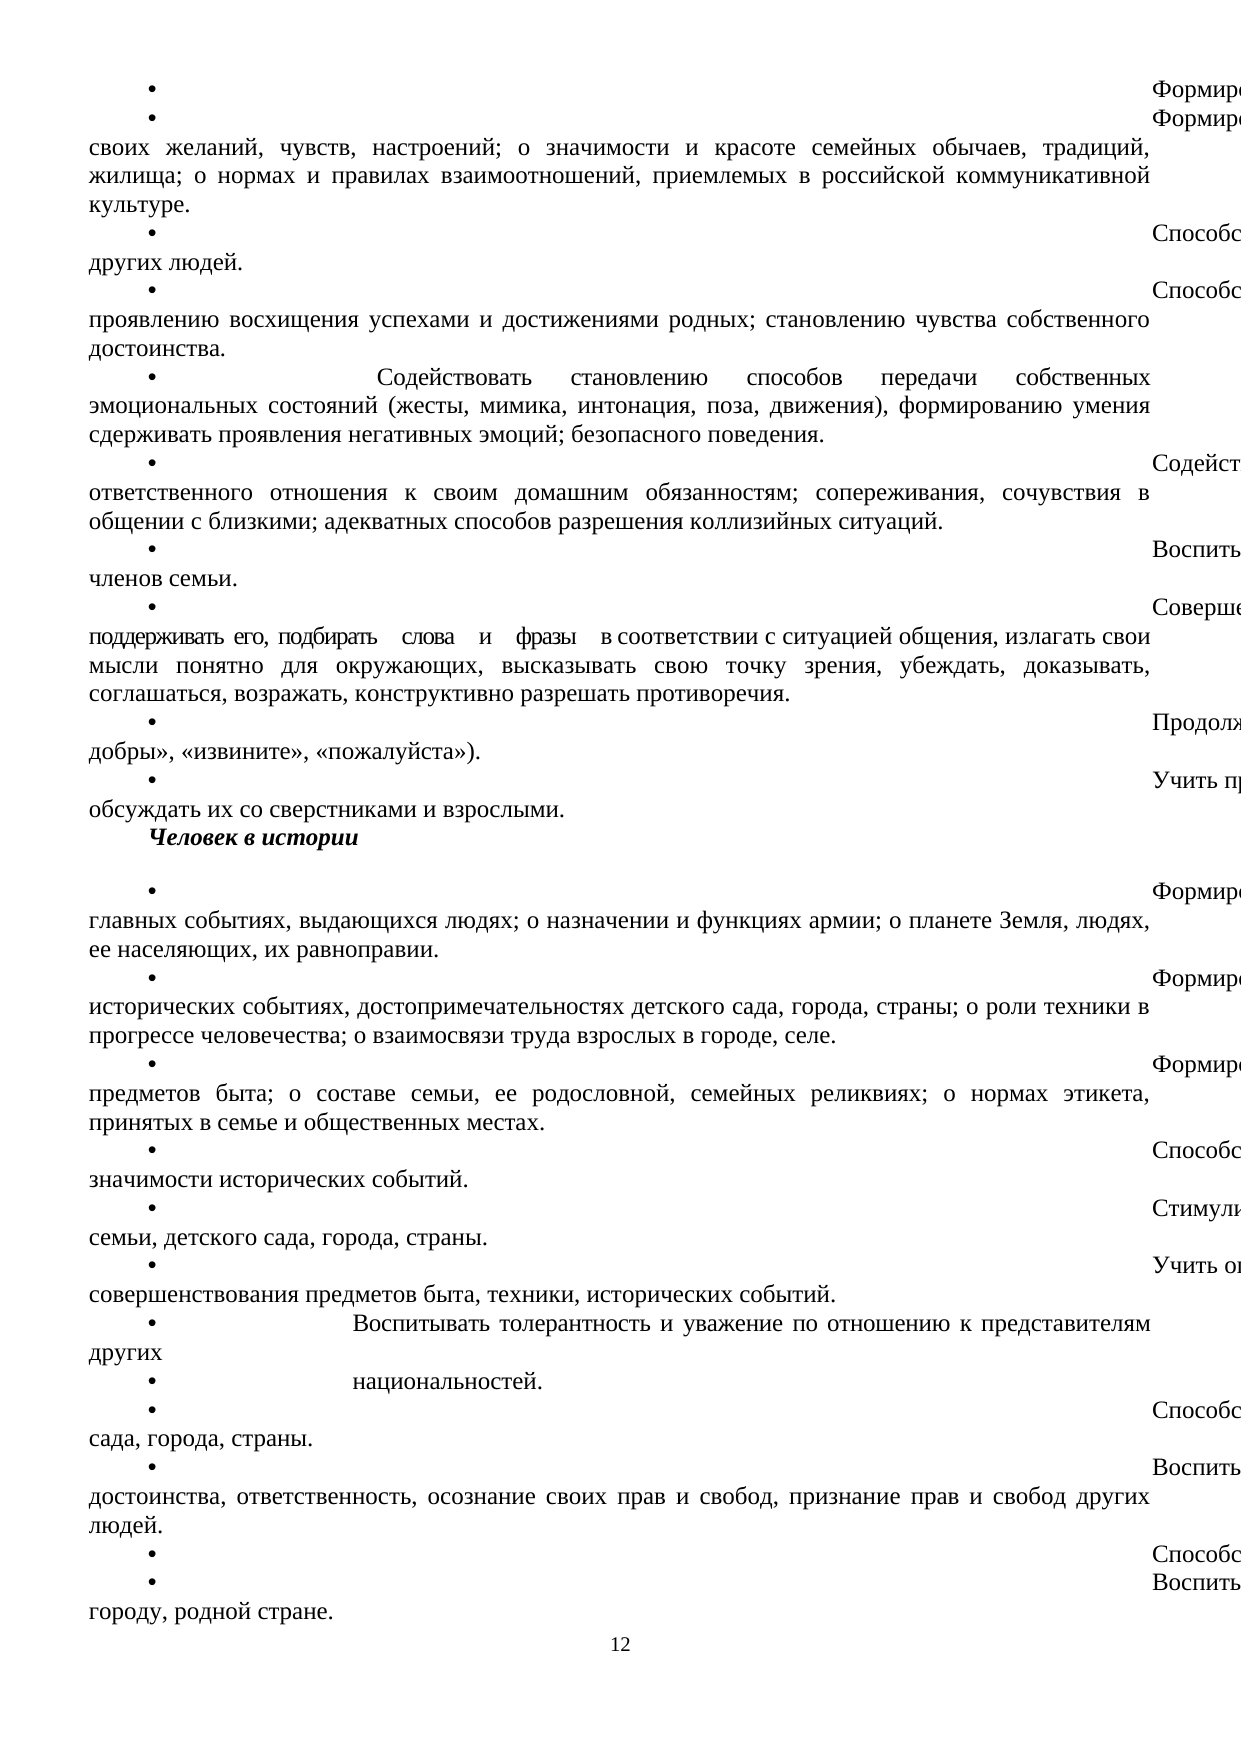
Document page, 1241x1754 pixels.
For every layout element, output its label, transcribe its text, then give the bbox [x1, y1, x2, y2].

list Учить определять хронологическую последовательность возникновения и совершенствования предметов быта, техники, исторических событий. [89, 1251, 1151, 1308]
list Воспитывать чувство признательности и любви к своей семье, детскому саду, родному городу, родной стране. [89, 1567, 1151, 1625]
list Способствовать осознанию нравственной ценности поступков людей; общественной значимости исторических событий. [89, 1135, 1151, 1193]
list Способствовать проявлению познавательного интереса к истории семьи, родословной; проявлению восхищения успехами и достижениями родных; становлению чувства собственного достоинства. [89, 275, 1151, 362]
list Воспитывать уважительное, понимающее, бережное отношение к реликвиям и интересам членов семьи. [89, 534, 1151, 592]
list Учить проявлять самостоятельность в высказываниях, стремление делиться впечатлениями, обсуждать их со сверстниками и взрослыми. [89, 765, 1151, 822]
text Человек в истории [89, 822, 1151, 851]
list Формировать первоначальные представления об истории России, ее символике, праздниках, главных событиях, выдающихся людях; о назначении и функциях армии; о планете Земля, людях, ее населяющих, их равноправии. [89, 876, 1151, 963]
list Формировать обобщенные представления о развитии цивилизации, об истории жилища, предметов быта; о составе семьи, ее родословной, семейных реликвиях; о нормах этикета, принятых в семье и общественных местах. [89, 1049, 1151, 1135]
list Формировать дифференцированные представления о культурных достояниях, основных исторических событиях, достопримечательностях детского сада, города, страны; о роли техники в прогрессе человечества; о взаимосвязи труда взрослых в городе, селе. [89, 963, 1151, 1049]
list национальностей. [89, 1366, 1151, 1394]
list Воспитывать толерантность и уважение по отношению к представителям других [89, 1308, 1151, 1366]
list Содействовать становлению способов передачи собственных эмоциональных состояний (жесты, мимика, интонация, поза, движения), формированию умения сдерживать проявления негативных эмоций; безопасного поведения. [89, 362, 1151, 448]
list Формировать первоначальные представления об истории появления и развития человека. [89, 74, 1151, 103]
list Содействовать проявлению заботы по отношению к малышам и пожилым людям, ответственного отношения к своим домашним обязанностям; сопереживания, сочувствия в общении с близкими; адекватных способов разрешения коллизийных ситуаций. [89, 448, 1151, 534]
list Стимулировать проявление познавательного интереса к явлениям истории и культуры своей семьи, детского сада, города, страны. [89, 1193, 1151, 1251]
list Совершенствовать речевые навыки, необходимые для общения: умение вступать в разговор, поддерживать его, подбирать слова и фразы в соответствии с ситуацией общения, излагать свои мысли понятно для окружающих, высказывать свою точку зрения, убеждать, доказывать, соглашаться, возражать, конструктивно разрешать противоречия. [89, 592, 1151, 707]
list Способствовать проявлению адекватных реакций на различные эмоциональные состояния других людей. [89, 218, 1151, 275]
list Продолжать учить пользоваться разнообразными формами речевого этикета («будьте добры», «извините», «пожалуйста»). [89, 707, 1151, 765]
list Способствовать формированию осознанного отношения к праздникам своей семьи, детского сада, города, страны. [89, 1394, 1151, 1452]
list Формировать обобщенные о собственных чертах характера, привычках, способах передачи своих желаний, чувств, настроений; о значимости и красоте семейных обычаев, традиций, жилища; о нормах и правилах взаимоотношений, приемлемых в российской коммуникативной культуре. [89, 103, 1151, 218]
list Воспитывать чувство восхищения достижениями человечества, чувства собственного достоинства, ответственность, осознание своих прав и свобод, признание прав и свобод других людей. [89, 1452, 1151, 1538]
list Способствовать проявлению уважения к личным правам и достоинству других людей. [89, 1538, 1151, 1567]
